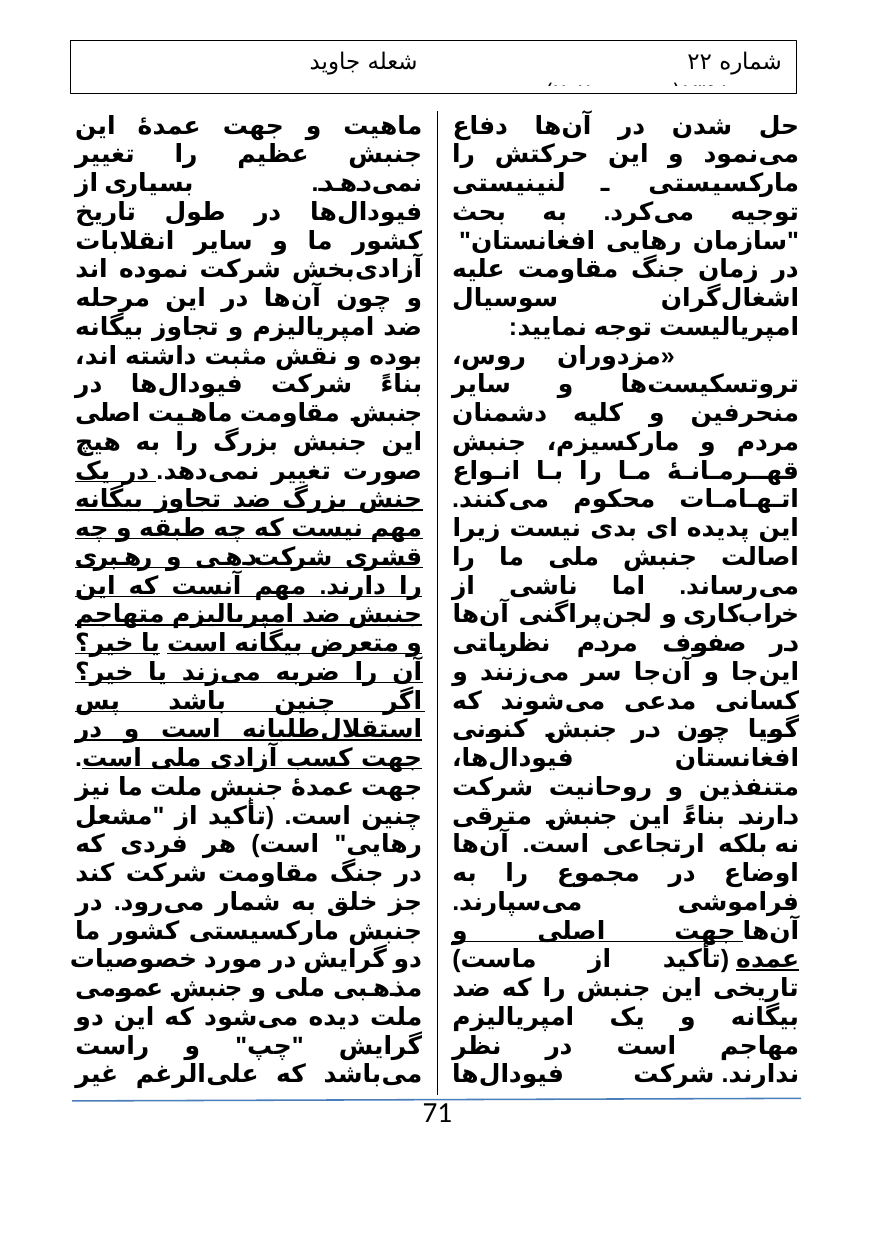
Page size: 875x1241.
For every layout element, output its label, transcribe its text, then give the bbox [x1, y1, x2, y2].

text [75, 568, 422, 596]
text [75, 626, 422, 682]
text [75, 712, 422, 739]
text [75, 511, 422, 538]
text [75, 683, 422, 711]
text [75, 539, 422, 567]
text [452, 341, 799, 1088]
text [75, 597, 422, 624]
